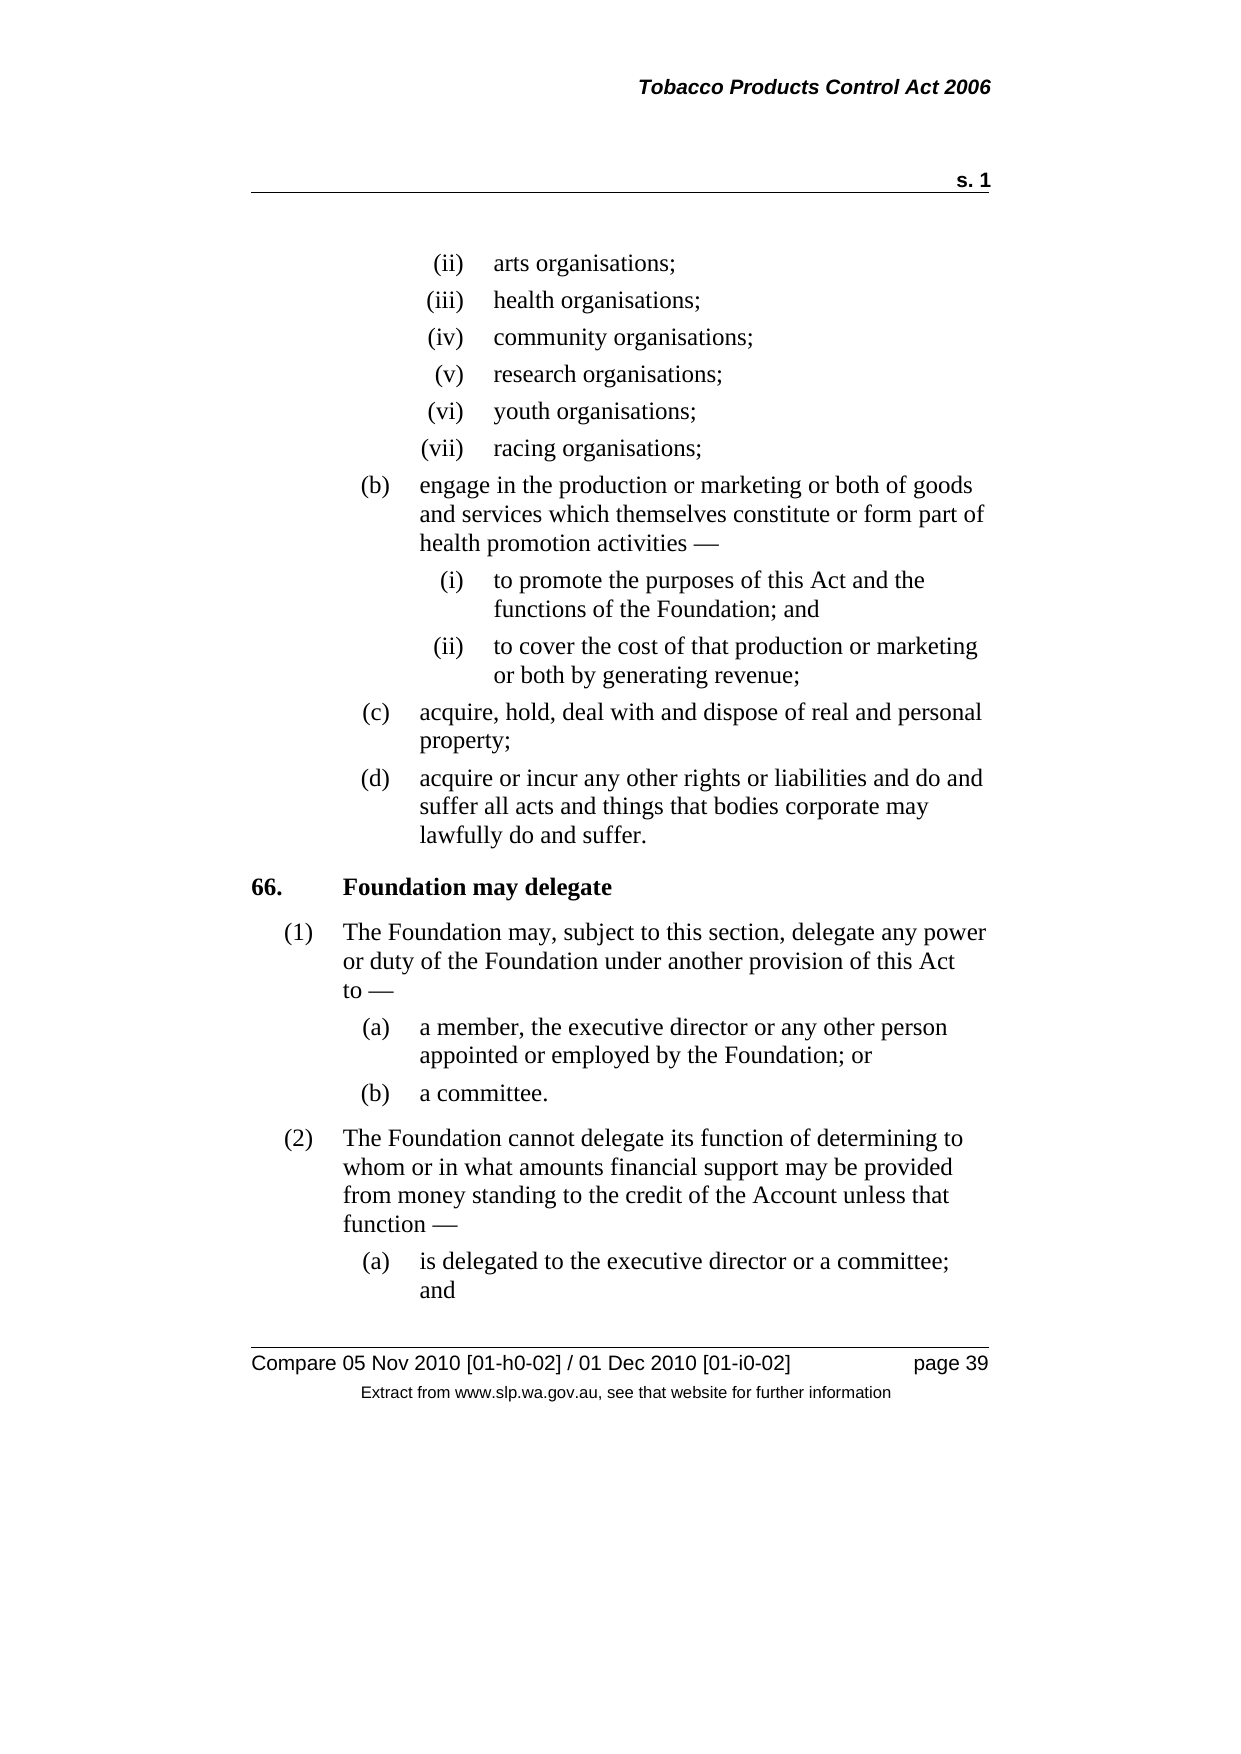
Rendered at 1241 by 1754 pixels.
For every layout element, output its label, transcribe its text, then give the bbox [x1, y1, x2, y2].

text (ii) to cover the cost of that production or marketing or both by generating revenue; [251, 631, 989, 688]
text (iv) community organisations; [251, 322, 989, 351]
text (a) a member, the executive director or any other person appointed or employed by the Foundation; or [251, 1012, 989, 1069]
text (vi) youth organisations; [251, 396, 989, 425]
text (v) research organisations; [251, 359, 989, 388]
text (d) acquire or incur any other rights or liabilities and do and suffer all acts and things that bodies corporate may lawfully do and suffer. [251, 763, 989, 849]
text (vii) racing organisations; [251, 433, 989, 462]
text (a) is delegated to the executive director or a committee; and [251, 1246, 989, 1304]
text (c) acquire, hold, deal with and dispose of real and personal property; [251, 697, 989, 754]
text (2) The Foundation cannot delegate its function of determining to whom or in what amounts financial support may be provided from money standing to the credit of the Account unless that function — [251, 1123, 989, 1238]
text (i) to promote the purposes of this Act and the functions of the Foundation; and [251, 565, 989, 623]
subtitle 66. Foundation may delegate [251, 872, 989, 901]
text (iii) health organisations; [251, 285, 989, 314]
text (ii) arts organisations; [251, 248, 989, 277]
text (b) engage in the production or marketing or both of goods and services which themselves constitute or form part of health promotion activities — [251, 471, 989, 557]
text (1) The Foundation may, subject to this section, delegate any power or duty of the Foundation under another provision of this Act to — [251, 917, 989, 1003]
text (b) a committee. [251, 1078, 989, 1106]
